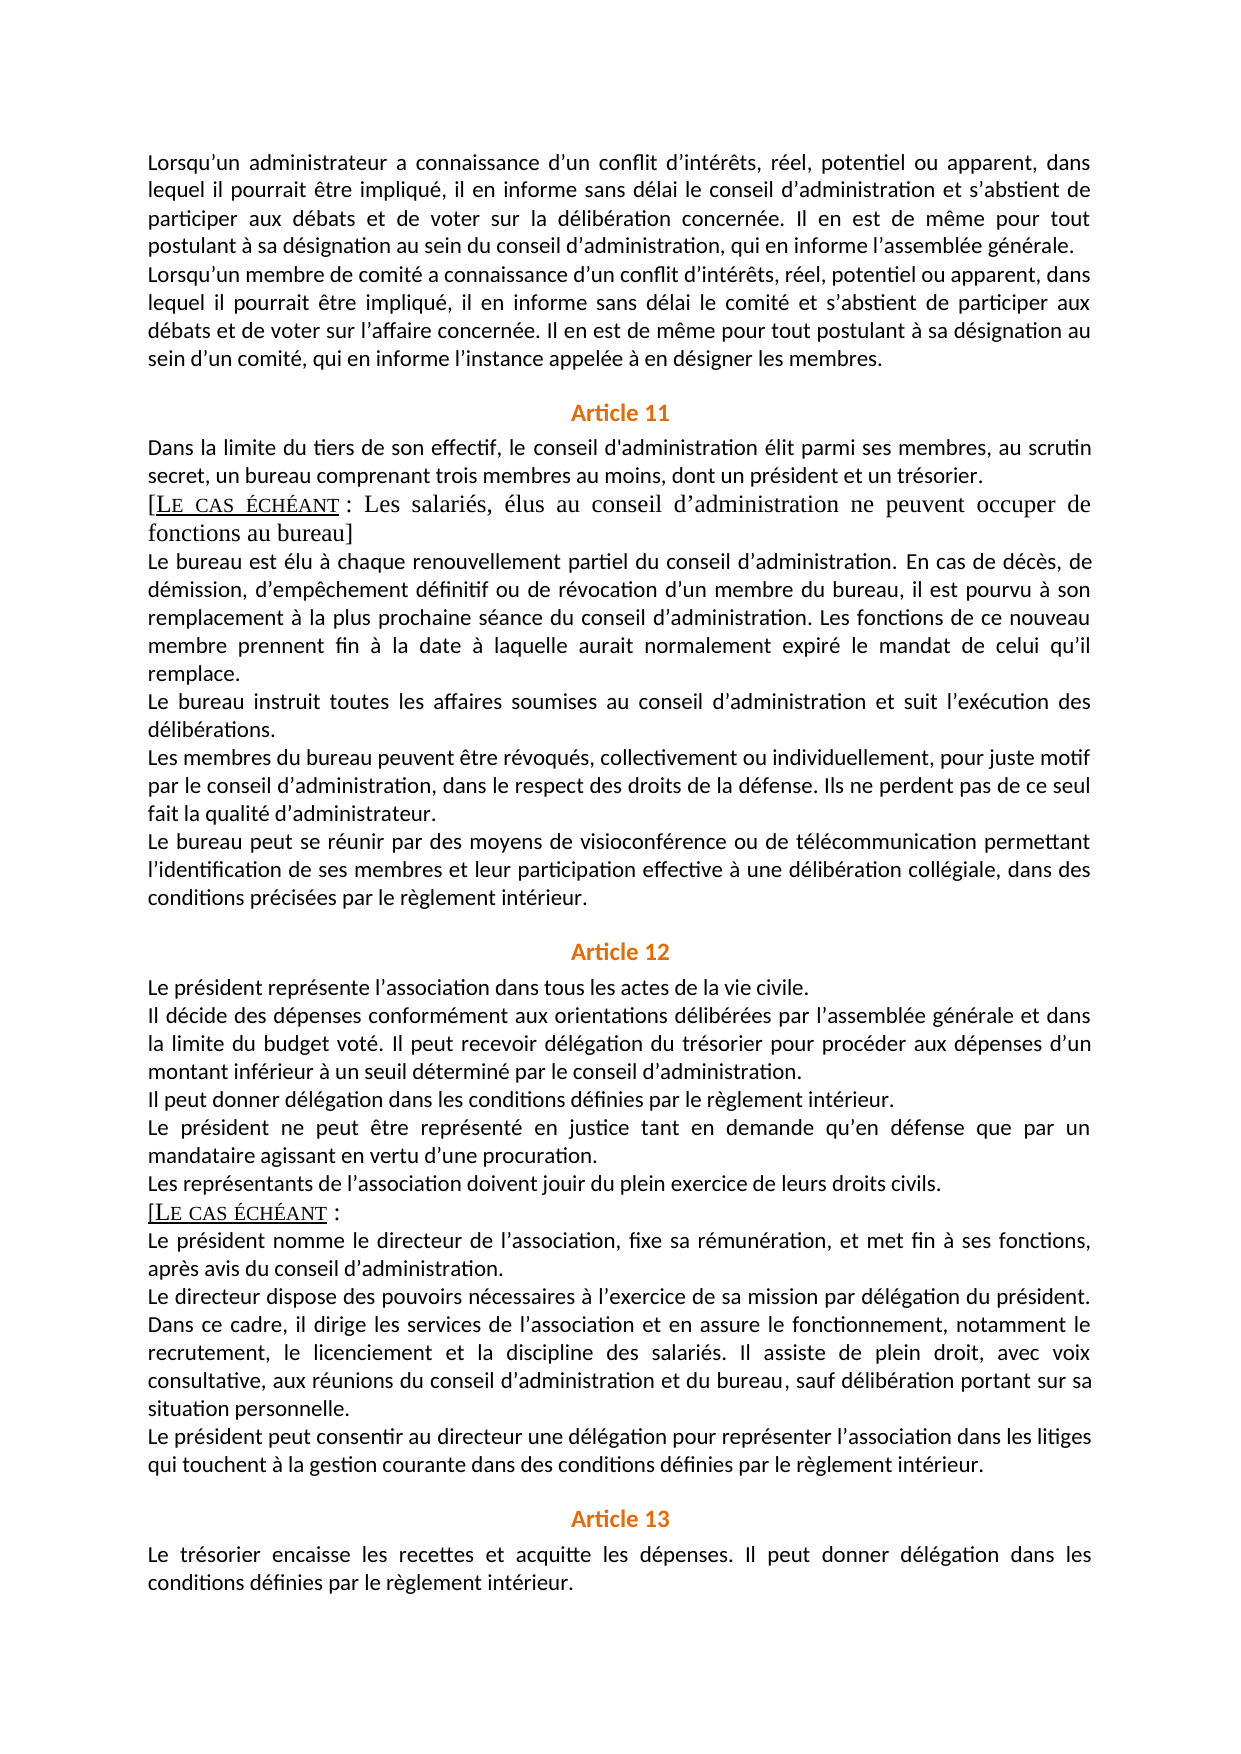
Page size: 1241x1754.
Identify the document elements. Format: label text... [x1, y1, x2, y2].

text Le bureau peut se réunir par des moyens de visioconférence ou de télécommunication permettant l’identification de ses membres et leur participation effective à une délibération collégiale, dans des conditions précisées par le règlement intérieur. [148, 827, 1093, 911]
text Le bureau est élu à chaque renouvellement partiel du conseil d’administration. En cas de décès, de démission, d’empêchement définitif ou de révocation d’un membre du bureau, il est pourvu à son remplacement à la plus prochaine séance du conseil d’administration. Les fonctions de ce nouveau membre prennent fin à la date à laquelle aurait normalement expiré le mandat de celui qu’il remplace. [148, 547, 1093, 687]
text Les représentants de l’association doivent jouir du plein exercice de leurs droits civils. [148, 1169, 1093, 1197]
subtitle Article 11 [148, 397, 1093, 427]
text Lorsqu’un membre de comité a connaissance d’un conflit d’intérêts, réel, potentiel ou apparent, dans lequel il pourrait être impliqué, il en informe sans délai le comité et s’abstient de participer aux débats et de voter sur l’affaire concernée. Il en est de même pour tout postulant à sa désignation au sein d’un comité, qui en informe l’instance appelée à en désigner les membres. [148, 260, 1093, 372]
text Le président peut consentir au directeur une délégation pour représenter l’association dans les litiges qui touchent à la gestion courante dans des conditions définies par le règlement intérieur. [148, 1422, 1093, 1478]
text Le président ne peut être représenté en justice tant en demande qu’en défense que par un mandataire agissant en vertu d’une procuration. [148, 1113, 1093, 1169]
subtitle Article 12 [148, 936, 1093, 967]
text [Le cas échéant : [148, 1197, 1093, 1226]
text Le président nomme le directeur de l’association, fixe sa rémunération, et met fin à ses fonctions, après avis du conseil d’administration. [148, 1226, 1093, 1282]
text Il peut donner délégation dans les conditions définies par le règlement intérieur. [148, 1085, 1093, 1113]
text Lorsqu’un administrateur a connaissance d’un conflit d’intérêts, réel, potentiel ou apparent, dans lequel il pourrait être impliqué, il en informe sans délai le conseil d’administration et s’abstient de participer aux débats et de voter sur la délibération concernée. Il en est de même pour tout postulant à sa désignation au sein du conseil d’administration, qui en informe l’assemblée générale. [148, 148, 1093, 260]
text Il décide des dépenses conformément aux orientations délibérées par l’assemblée générale et dans la limite du budget voté. Il peut recevoir délégation du trésorier pour procéder aux dépenses d’un montant inférieur à un seuil déterminé par le conseil d’administration. [148, 1001, 1093, 1085]
text Le directeur dispose des pouvoirs nécessaires à l’exercice de sa mission par délégation du président. Dans ce cadre, il dirige les services de l’association et en assure le fonctionnement, notamment le recrutement, le licenciement et la discipline des salariés. Il assiste de plein droit, avec voix consultative, aux réunions du conseil d’administration et du bureau, sauf délibération portant sur sa situation personnelle. [148, 1282, 1093, 1422]
text Le président représente l’association dans tous les actes de la vie civile. [148, 973, 1093, 1001]
text Le trésorier encaisse les recettes et acquitte les dépenses. Il peut donner délégation dans les conditions définies par le règlement intérieur. [148, 1540, 1093, 1596]
subtitle Article 13 [148, 1503, 1093, 1534]
text Les membres du bureau peuvent être révoqués, collectivement ou individuellement, pour juste motif par le conseil d’administration, dans le respect des droits de la défense. Ils ne perdent pas de ce seul fait la qualité d’administrateur. [148, 743, 1093, 827]
text Dans la limite du tiers de son effectif, le conseil d'administration élit parmi ses membres, au scrutin secret, un bureau comprenant trois membres au moins, dont un président et un trésorier. [148, 433, 1093, 489]
text [Le cas échéant : Les salariés, élus au conseil d’administration ne peuvent occuper de fonctions au bureau] [148, 489, 1093, 547]
text Le bureau instruit toutes les affaires soumises au conseil d’administration et suit l’exécution des délibérations. [148, 687, 1093, 743]
